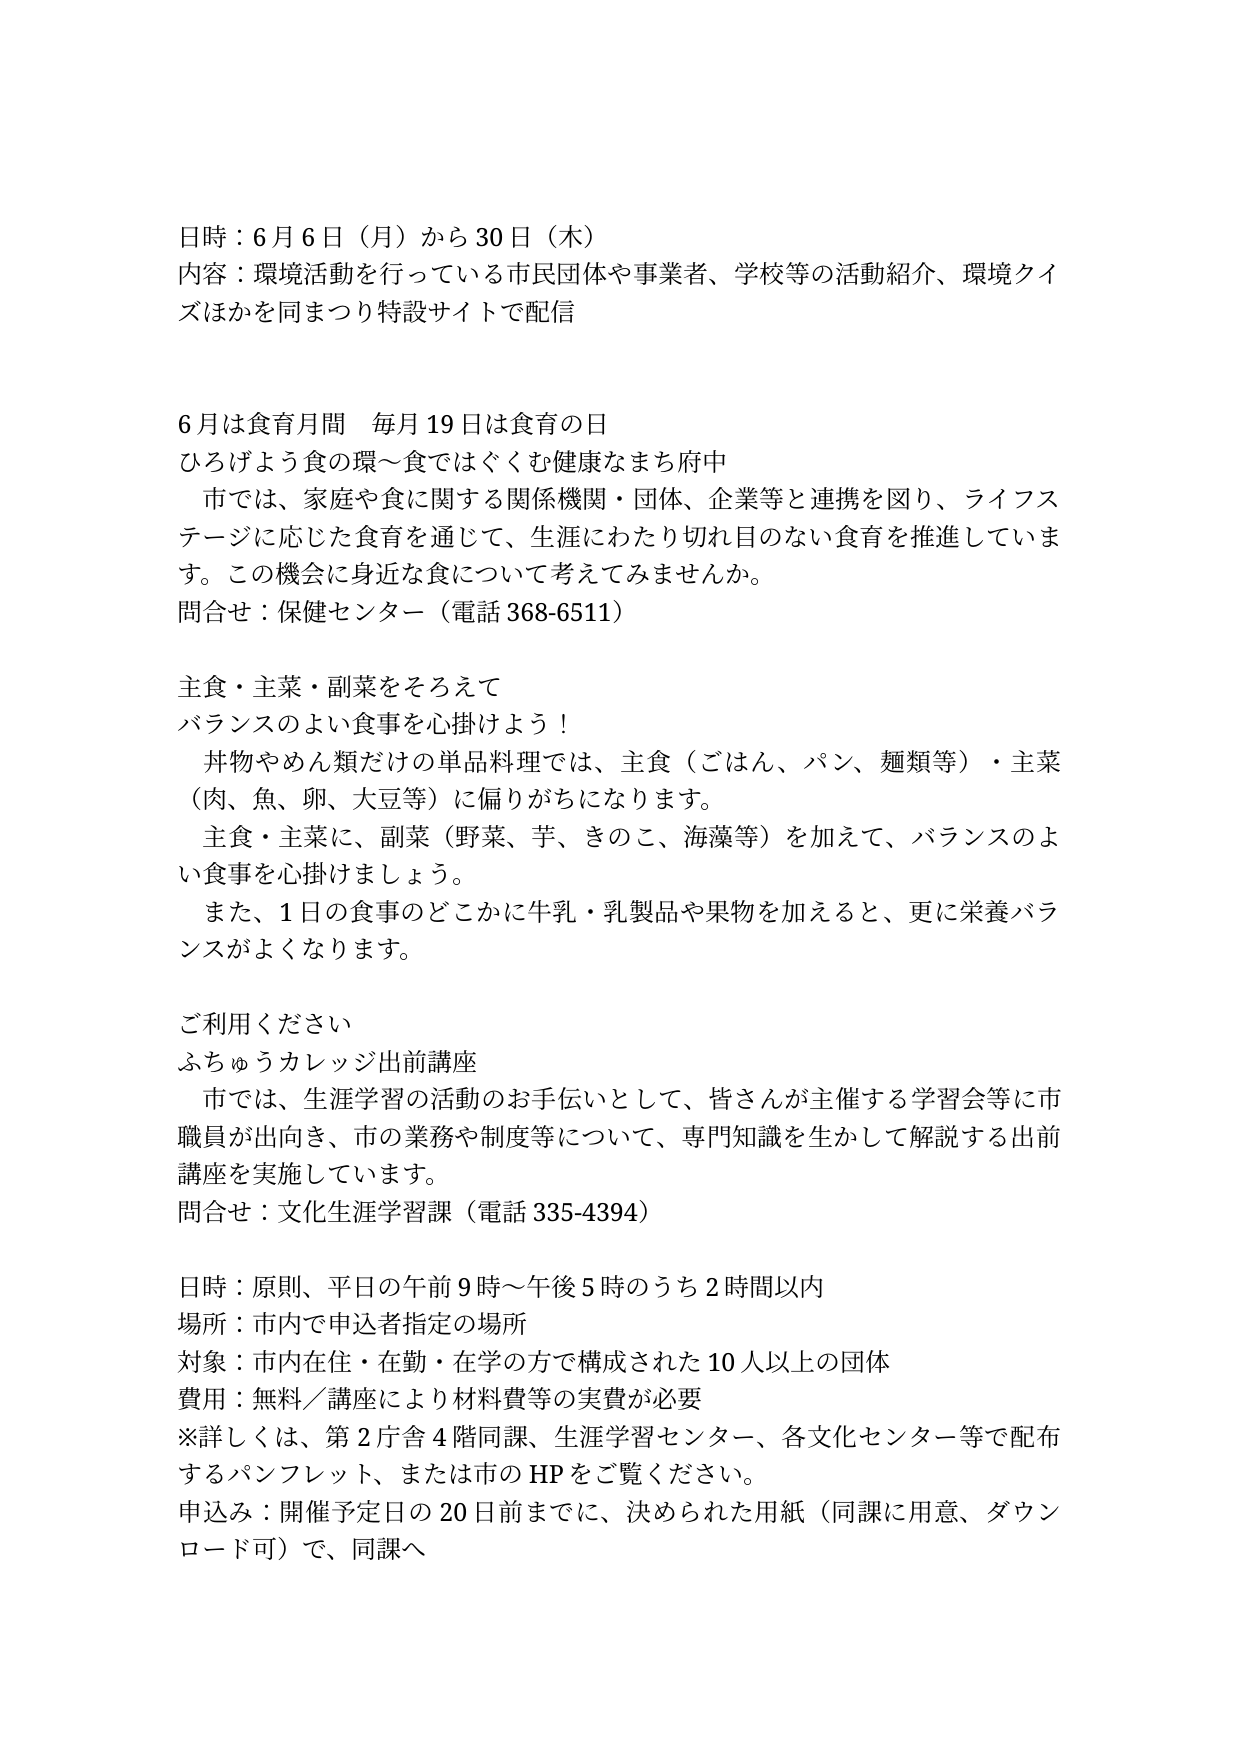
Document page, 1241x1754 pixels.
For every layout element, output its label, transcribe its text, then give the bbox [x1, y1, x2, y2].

text 市では、生涯学習の活動のお手伝いとして、皆さんが主催する学習会等に市職員が出向き、市の業務や制度等について、専門知識を生かして解説する出前講座を実施しています。 [177, 1079, 1063, 1192]
text 場所：市内で申込者指定の場所 [177, 1304, 1063, 1342]
text 申込み：開催予定日の20日前までに、決められた用紙（同課に用意、ダウンロード可）で、同課へ [177, 1492, 1063, 1567]
text 問合せ：保健センター（電話368-6511） [177, 592, 1063, 629]
text また、1日の食事のどこかに牛乳・乳製品や果物を加えると、更に栄養バランスがよくなります。 [177, 892, 1063, 967]
text 日時：原則、平日の午前9時～午後5時のうち2時間以内 [177, 1267, 1063, 1304]
text 主食・主菜に、副菜（野菜、芋、きのこ、海藻等）を加えて、バランスのよい食事を心掛けましょう。 [177, 817, 1063, 892]
text ※詳しくは、第2庁舎4階同課、生涯学習センター、各文化センター等で配布するパンフレット、または市のHPをご覧ください。 [177, 1417, 1063, 1492]
text ひろげよう食の環～食ではぐくむ健康なまち府中 [177, 442, 1063, 479]
text 対象：市内在住・在勤・在学の方で構成された10人以上の団体 [177, 1342, 1063, 1379]
text 費用：無料／講座により材料費等の実費が必要 [177, 1379, 1063, 1417]
text 日時：6月6日（月）から30日（木） [177, 217, 1063, 254]
text 問合せ：文化生涯学習課（電話335-4394） [177, 1192, 1063, 1229]
text ご利用ください [177, 1004, 1063, 1042]
text 内容：環境活動を行っている市民団体や事業者、学校等の活動紹介、環境クイズほかを同まつり特設サイトで配信 [177, 254, 1063, 329]
text 主食・主菜・副菜をそろえて [177, 667, 1063, 704]
text 丼物やめん類だけの単品料理では、主食（ごはん、パン、麺類等）・主菜（肉、魚、卵、大豆等）に偏りがちになります。 [177, 742, 1063, 817]
text ふちゅうカレッジ出前講座 [177, 1042, 1063, 1079]
text バランスのよい食事を心掛けよう！ [177, 704, 1063, 742]
text 6月は食育月間 毎月19日は食育の日 [177, 404, 1063, 442]
text 市では、家庭や食に関する関係機関・団体、企業等と連携を図り、ライフステージに応じた食育を通じて、生涯にわたり切れ目のない食育を推進しています。この機会に身近な食について考えてみませんか。 [177, 479, 1063, 592]
